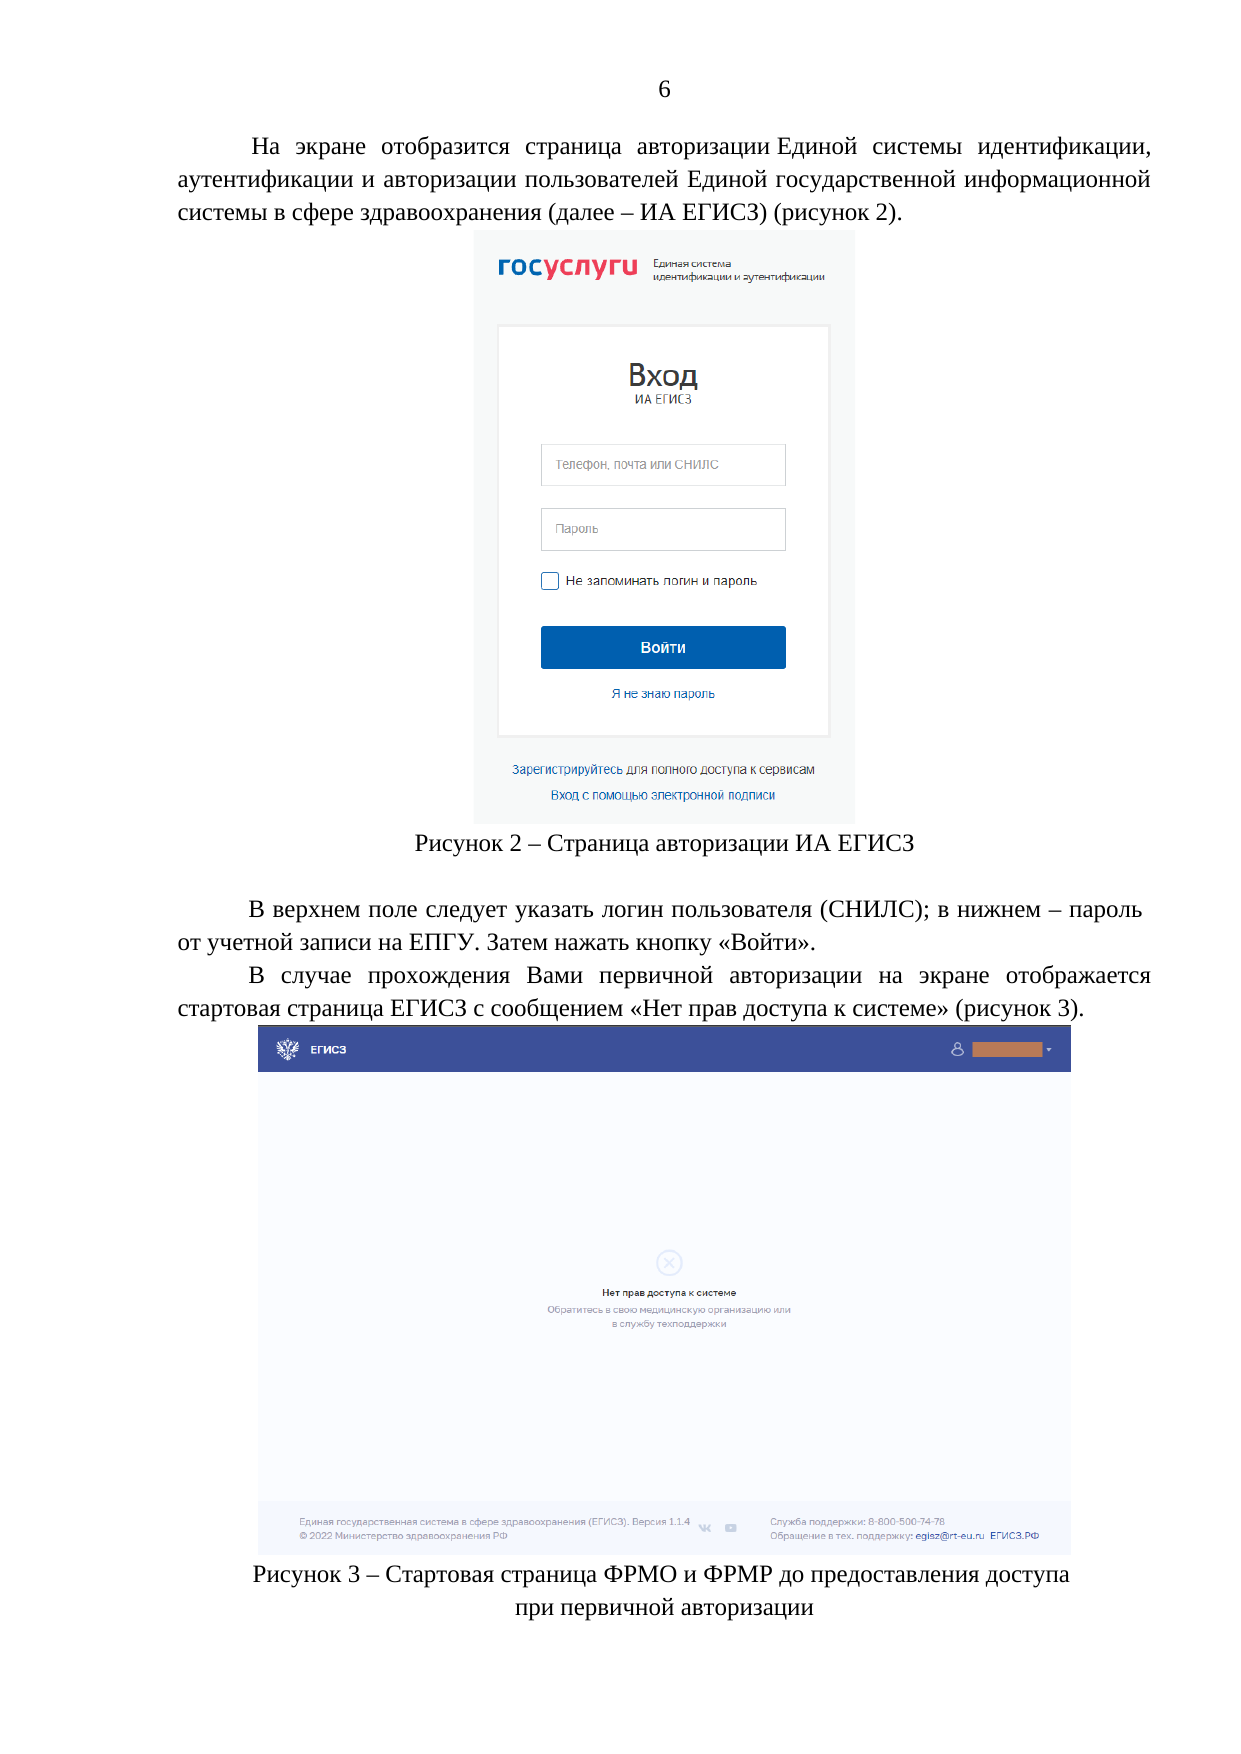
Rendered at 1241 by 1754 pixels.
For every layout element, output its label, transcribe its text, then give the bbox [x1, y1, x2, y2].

title В случае прохождения Вами первичной авторизации на экране отображается стартовая страница ЕГИСЗ с сообщением «Нет прав доступа к системе» (рисунок 3). [177, 960, 1152, 1021]
list На экране отобразится страница авторизации Единой системы идентификации, аутентификации и авторизации пользователей Единой государственной информационной системы в сфере здравоохранения (далее – ИА ЕГИСЗ) (рисунок 2). [177, 131, 1152, 226]
list Рисунок 3 – Стартовая страница ФРМО и ФРМР до предоставления доступа при первичной авторизации [177, 1559, 1152, 1621]
text Рисунок 2 – Страница авторизации ИА ЕГИСЗ [177, 828, 1152, 856]
text В верхнем поле следует указать логин пользователя (СНИЛС); в нижнем – пароль от учетной записи на ЕПГУ. Затем нажать кнопку «Войти». [177, 894, 1152, 955]
picture [258, 1025, 1071, 1555]
picture [473, 230, 856, 824]
